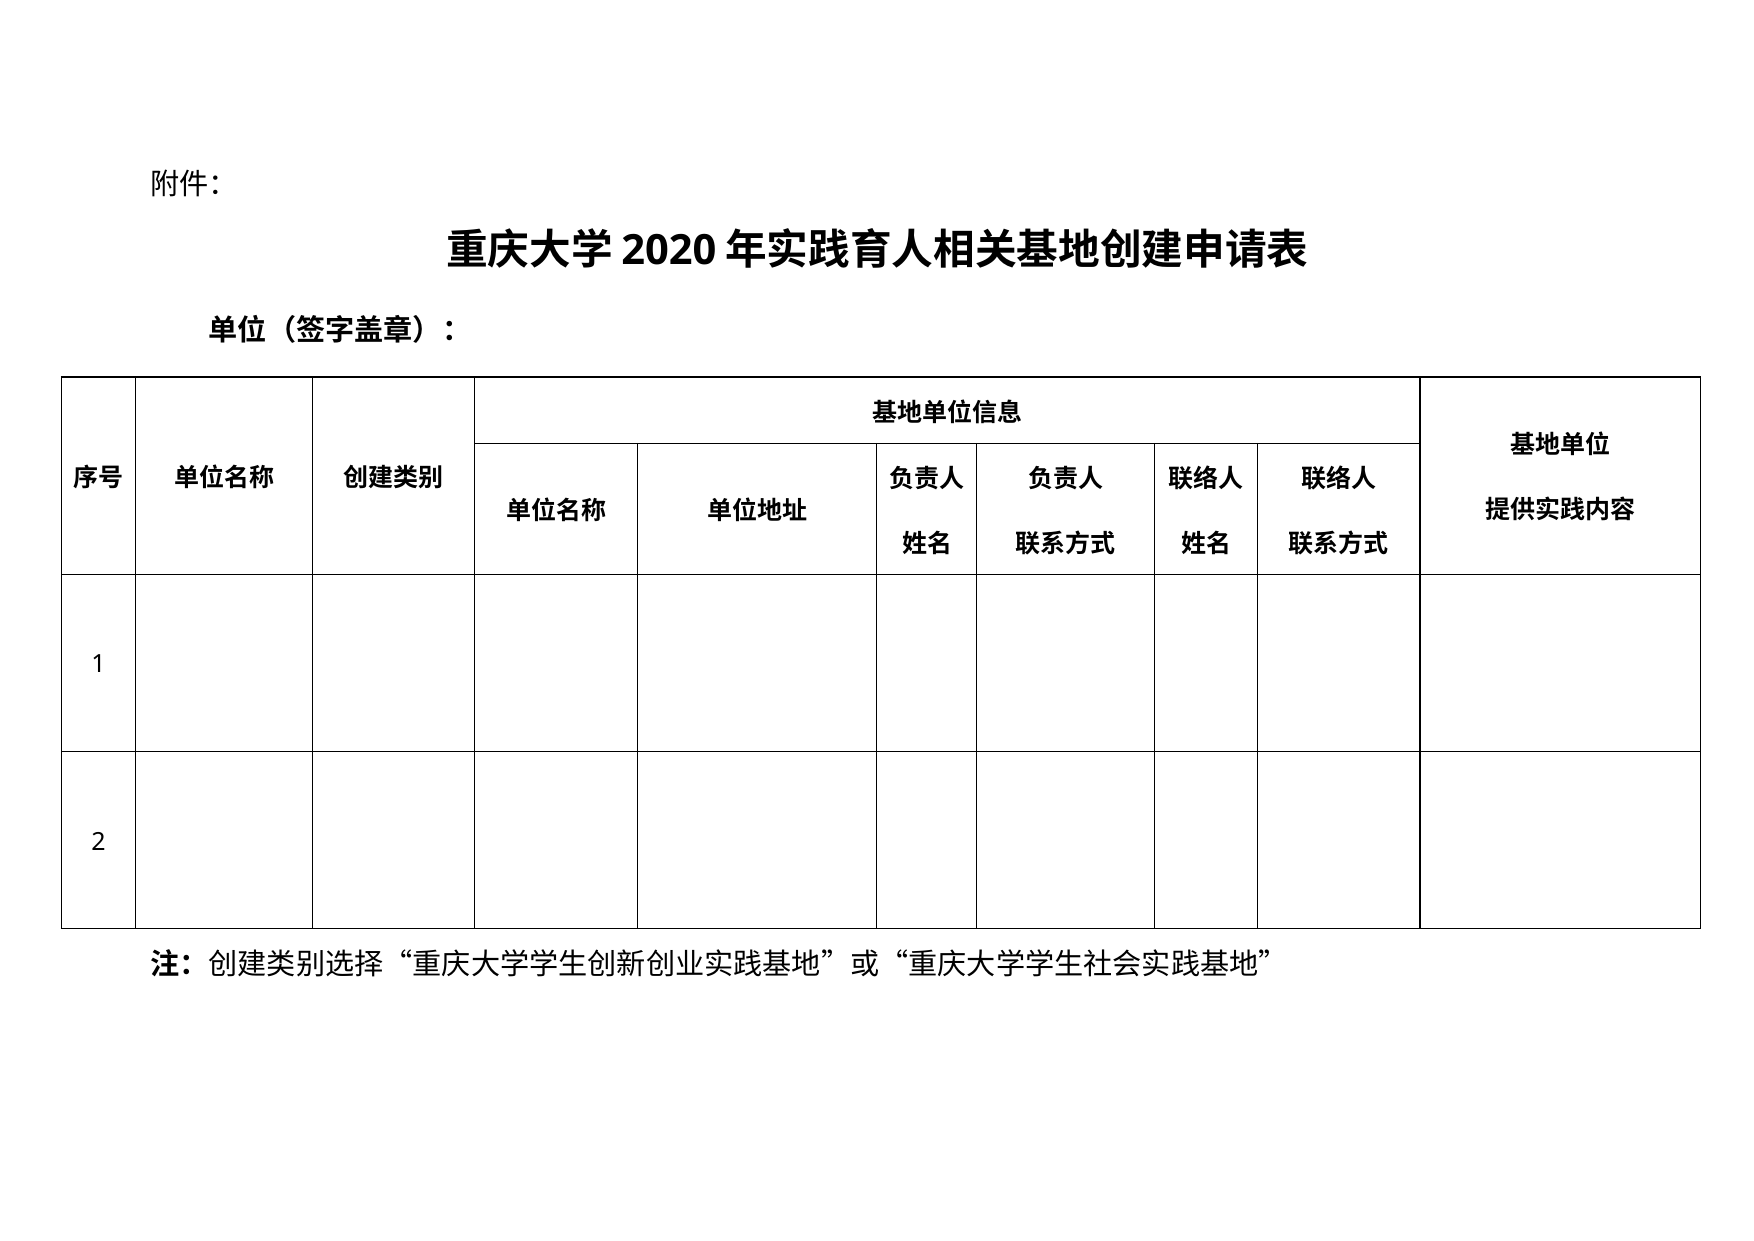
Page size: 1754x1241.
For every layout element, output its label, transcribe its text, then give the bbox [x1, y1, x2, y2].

table_cell [136, 575, 312, 751]
table_cell [475, 575, 637, 751]
table_cell [1421, 575, 1700, 751]
table_cell [977, 575, 1154, 751]
table_cell [313, 575, 474, 751]
table_cell 负责人 联系方式 [977, 444, 1154, 574]
table_cell [313, 752, 474, 928]
text 单位（签字盖章）： [150, 295, 1604, 360]
table_cell 负责人 姓名 [877, 444, 976, 574]
table_cell 联络人 联系方式 [1258, 444, 1419, 574]
text 重庆大学2020年实践育人相关基地创建申请表 [150, 214, 1604, 279]
table_cell 联络人 姓名 [1155, 444, 1257, 574]
table_header 创建类别 [313, 378, 474, 574]
table_header 单位名称 [136, 378, 312, 574]
table_cell [877, 752, 976, 928]
table_cell [136, 752, 312, 928]
table_cell 单位名称 [475, 444, 637, 574]
table_cell [638, 575, 876, 751]
table_cell [475, 752, 637, 928]
table_cell [1421, 752, 1700, 928]
table_header 基地单位信息 [475, 378, 1419, 443]
text 附件： [150, 149, 1604, 214]
table_cell 2 [62, 752, 135, 928]
table_cell [877, 575, 976, 751]
table_cell [1155, 575, 1257, 751]
text 注：创建类别选择“重庆大学学生创新创业实践基地”或“重庆大学学生社会实践基地” [150, 929, 1604, 994]
table_cell [977, 752, 1154, 928]
table_cell 1 [62, 575, 135, 751]
table_header 序号 [62, 378, 135, 574]
table_cell 单位地址 [638, 444, 876, 574]
table_cell [1258, 752, 1419, 928]
table_header 基地单位 提供实践内容 [1421, 378, 1700, 574]
table_cell [638, 752, 876, 928]
table_cell [1258, 575, 1419, 751]
table_cell [1155, 752, 1257, 928]
